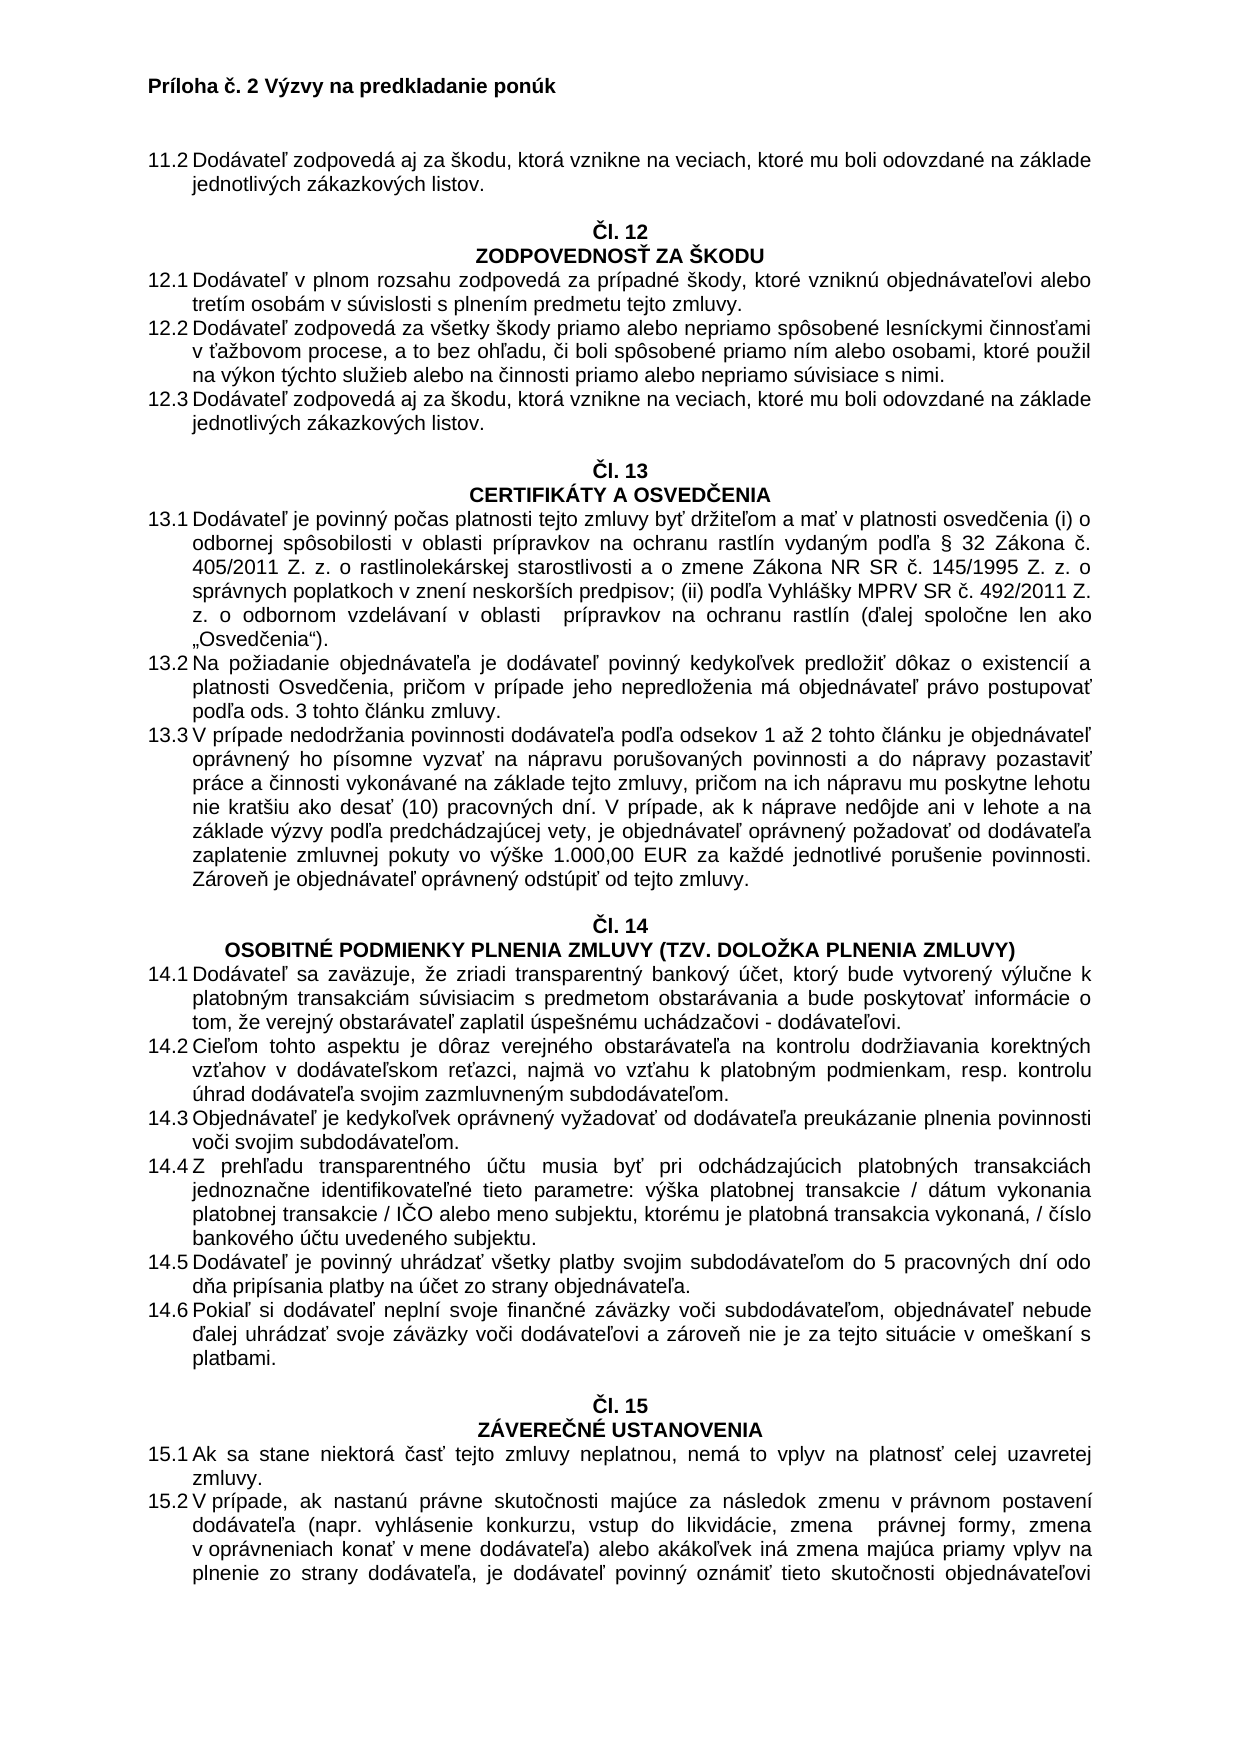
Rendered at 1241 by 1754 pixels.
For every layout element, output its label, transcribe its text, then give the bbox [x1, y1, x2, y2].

text Čl. 13 [148, 459, 1093, 483]
text Osobitné podmienky plnenia zmluvy (tzv. doložka plnenia zmluvy) [148, 938, 1093, 962]
list V prípade nedodržania povinnosti dodávateľa podľa odsekov 1 až 2 tohto článku je objednávateľ oprávnený ho písomne vyzvať na nápravu porušovaných povinnosti a do nápravy pozastaviť práce a činnosti vykonávané na základe tejto zmluvy, pričom na ich nápravu mu poskytne lehotu nie kratšiu ako desať (10) pracovných dní. V prípade, ak k náprave nedôjde ani v lehote a na základe výzvy podľa predchádzajúcej vety, je objednávateľ oprávnený požadovať od dodávateľa zaplatenie zmluvnej pokuty vo výške 1.000,00 EUR za každé jednotlivé porušenie povinnosti. Zároveň je objednávateľ oprávnený odstúpiť od tejto zmluvy. [148, 723, 1093, 890]
list Dodávateľ zodpovedá za všetky škody priamo alebo nepriamo spôsobené lesníckymi činnosťami v ťažbovom procese, a to bez ohľadu, či boli spôsobené priamo ním alebo osobami, ktoré použil na výkon týchto služieb alebo na činnosti priamo alebo nepriamo súvisiace s nimi. [148, 315, 1093, 387]
text Čl. 15 [148, 1393, 1093, 1417]
list Z prehľadu transparentného účtu musia byť pri odchádzajúcich platobných transakciách jednoznačne identifikovateľné tieto parametre: výška platobnej transakcie / dátum vykonania platobnej transakcie / IČO alebo meno subjektu, ktorému je platobná transakcia vykonaná, / číslo bankového účtu uvedeného subjektu. [148, 1154, 1093, 1250]
list Dodávateľ je povinný počas platnosti tejto zmluvy byť držiteľom a mať v platnosti osvedčenia (i) o odbornej spôsobilosti v oblasti prípravkov na ochranu rastlín vydaným podľa § 32 Zákona č. 405/2011 Z. z. o rastlinolekárskej starostlivosti a o zmene Zákona NR SR č. 145/1995 Z. z. o správnych poplatkoch v znení neskorších predpisov; (ii) podľa Vyhlášky MPRV SR č. 492/2011 Z. z. o odbornom vzdelávaní v oblasti prípravkov na ochranu rastlín (ďalej spoločne len ako „Osvedčenia“). [148, 507, 1093, 651]
text CERTIFIKÁTY A OSVEDČENIA [148, 483, 1093, 507]
list Ak sa stane niektorá časť tejto zmluvy neplatnou, nemá to vplyv na platnosť celej uzavretej zmluvy. [148, 1441, 1093, 1489]
list Dodávateľ v plnom rozsahu zodpovedá za prípadné škody, ktoré vzniknú objednávateľovi alebo tretím osobám v súvislosti s plnením predmetu tejto zmluvy. [148, 267, 1093, 315]
list Dodávateľ zodpovedá aj za škodu, ktorá vznikne na veciach, ktoré mu boli odovzdané na základe jednotlivých zákazkových listov. [148, 387, 1093, 435]
text Čl. 12 [148, 219, 1093, 243]
list Pokiaľ si dodávateľ neplní svoje finančné záväzky voči subdodávateľom, objednávateľ nebude ďalej uhrádzať svoje záväzky voči dodávateľovi a zároveň nie je za tejto situácie v omeškaní s platbami. [148, 1298, 1093, 1369]
text ZÁVEREČNÉ USTANOVENIA [148, 1417, 1093, 1441]
list Dodávateľ sa zaväzuje, že zriadi transparentný bankový účet, ktorý bude vytvorený výlučne k platobným transakciám súvisiacim s predmetom obstarávania a bude poskytovať informácie o tom, že verejný obstarávateľ zaplatil úspešnému uchádzačovi - dodávateľovi. [148, 962, 1093, 1034]
list Objednávateľ je kedykoľvek oprávnený vyžadovať od dodávateľa preukázanie plnenia povinnosti voči svojim subdodávateľom. [148, 1106, 1093, 1154]
list Cieľom tohto aspektu je dôraz verejného obstarávateľa na kontrolu dodržiavania korektných vzťahov v dodávateľskom reťazci, najmä vo vzťahu k platobným podmienkam, resp. kontrolu úhrad dodávateľa svojim zazmluvneným subdodávateľom. [148, 1034, 1093, 1106]
text ZODPOVEDNOSŤ ZA ŠKODU [148, 243, 1093, 267]
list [148, 1489, 1093, 1585]
list Dodávateľ zodpovedá aj za škodu, ktorá vznikne na veciach, ktoré mu boli odovzdané na základe jednotlivých zákazkových listov. [148, 148, 1093, 196]
text Čl. 14 [148, 914, 1093, 938]
list Na požiadanie objednávateľa je dodávateľ povinný kedykoľvek predložiť dôkaz o existencií a platnosti Osvedčenia, pričom v prípade jeho nepredloženia má objednávateľ právo postupovať podľa ods. 3 tohto článku zmluvy. [148, 651, 1093, 723]
list Dodávateľ je povinný uhrádzať všetky platby svojim subdodávateľom do 5 pracovných dní odo dňa pripísania platby na účet zo strany objednávateľa. [148, 1250, 1093, 1298]
